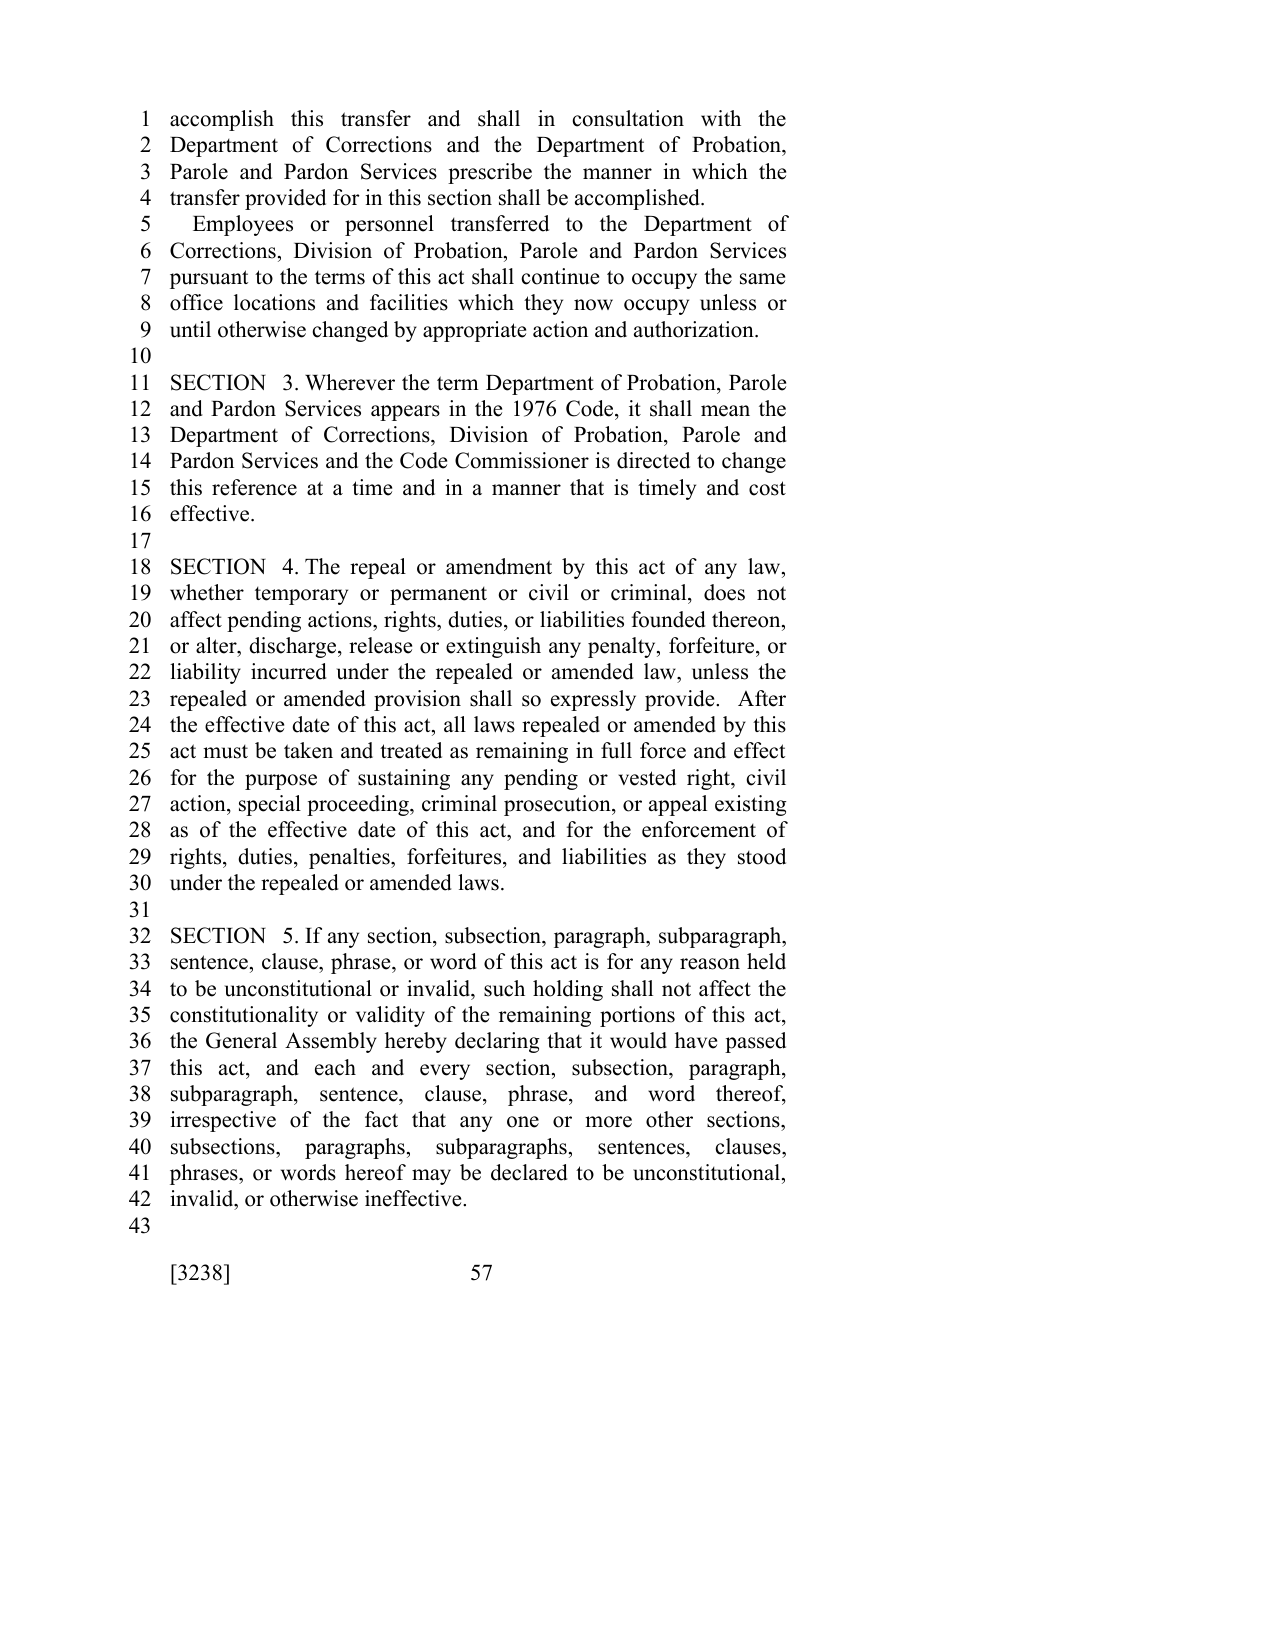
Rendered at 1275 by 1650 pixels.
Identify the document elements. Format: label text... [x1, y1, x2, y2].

text SECTION 5. If any section, subsection, paragraph, subparagraph, sentence, clause, phrase, or word of this act is for any reason held to be unconstitutional or invalid, such holding shall not affect the constitutionality or validity of the remaining portions of this act, the General Assembly hereby declaring that it would have passed this act, and each and every section, subsection, paragraph, subparagraph, sentence, clause, phrase, and word thereof, irrespective of the fact that any one or more other sections, subsections, paragraphs, subparagraphs, sentences, clauses, phrases, or words hereof may be declared to be unconstitutional, invalid, or otherwise ineffective. [169, 922, 787, 1212]
text SECTION 3. Wherever the term Department of Probation, Parole and Pardon Services appears in the 1976 Code, it shall mean the Department of Corrections, Division of Probation, Parole and Pardon Services and the Code Commissioner is directed to change this reference at a time and in a manner that is timely and cost effective. [169, 368, 787, 527]
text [169, 105, 787, 210]
text Employees or personnel transferred to the Department of Corrections, Division of Probation, Parole and Pardon Services pursuant to the terms of this act shall continue to occupy the same office locations and facilities which they now occupy unless or until otherwise changed by appropriate action and authorization. [169, 210, 787, 342]
text SECTION 4. The repeal or amendment by this act of any law, whether temporary or permanent or civil or criminal, does not affect pending actions, rights, duties, or liabilities founded thereon, or alter, discharge, release or extinguish any penalty, forfeiture, or liability incurred under the repealed or amended law, unless the repealed or amended provision shall so expressly provide. After the effective date of this act, all laws repealed or amended by this act must be taken and treated as remaining in full force and effect for the purpose of sustaining any pending or vested right, civil action, special proceeding, criminal prosecution, or appeal existing as of the effective date of this act, and for the enforcement of rights, duties, penalties, forfeitures, and liabilities as they stood under the repealed or amended laws. [169, 553, 787, 896]
